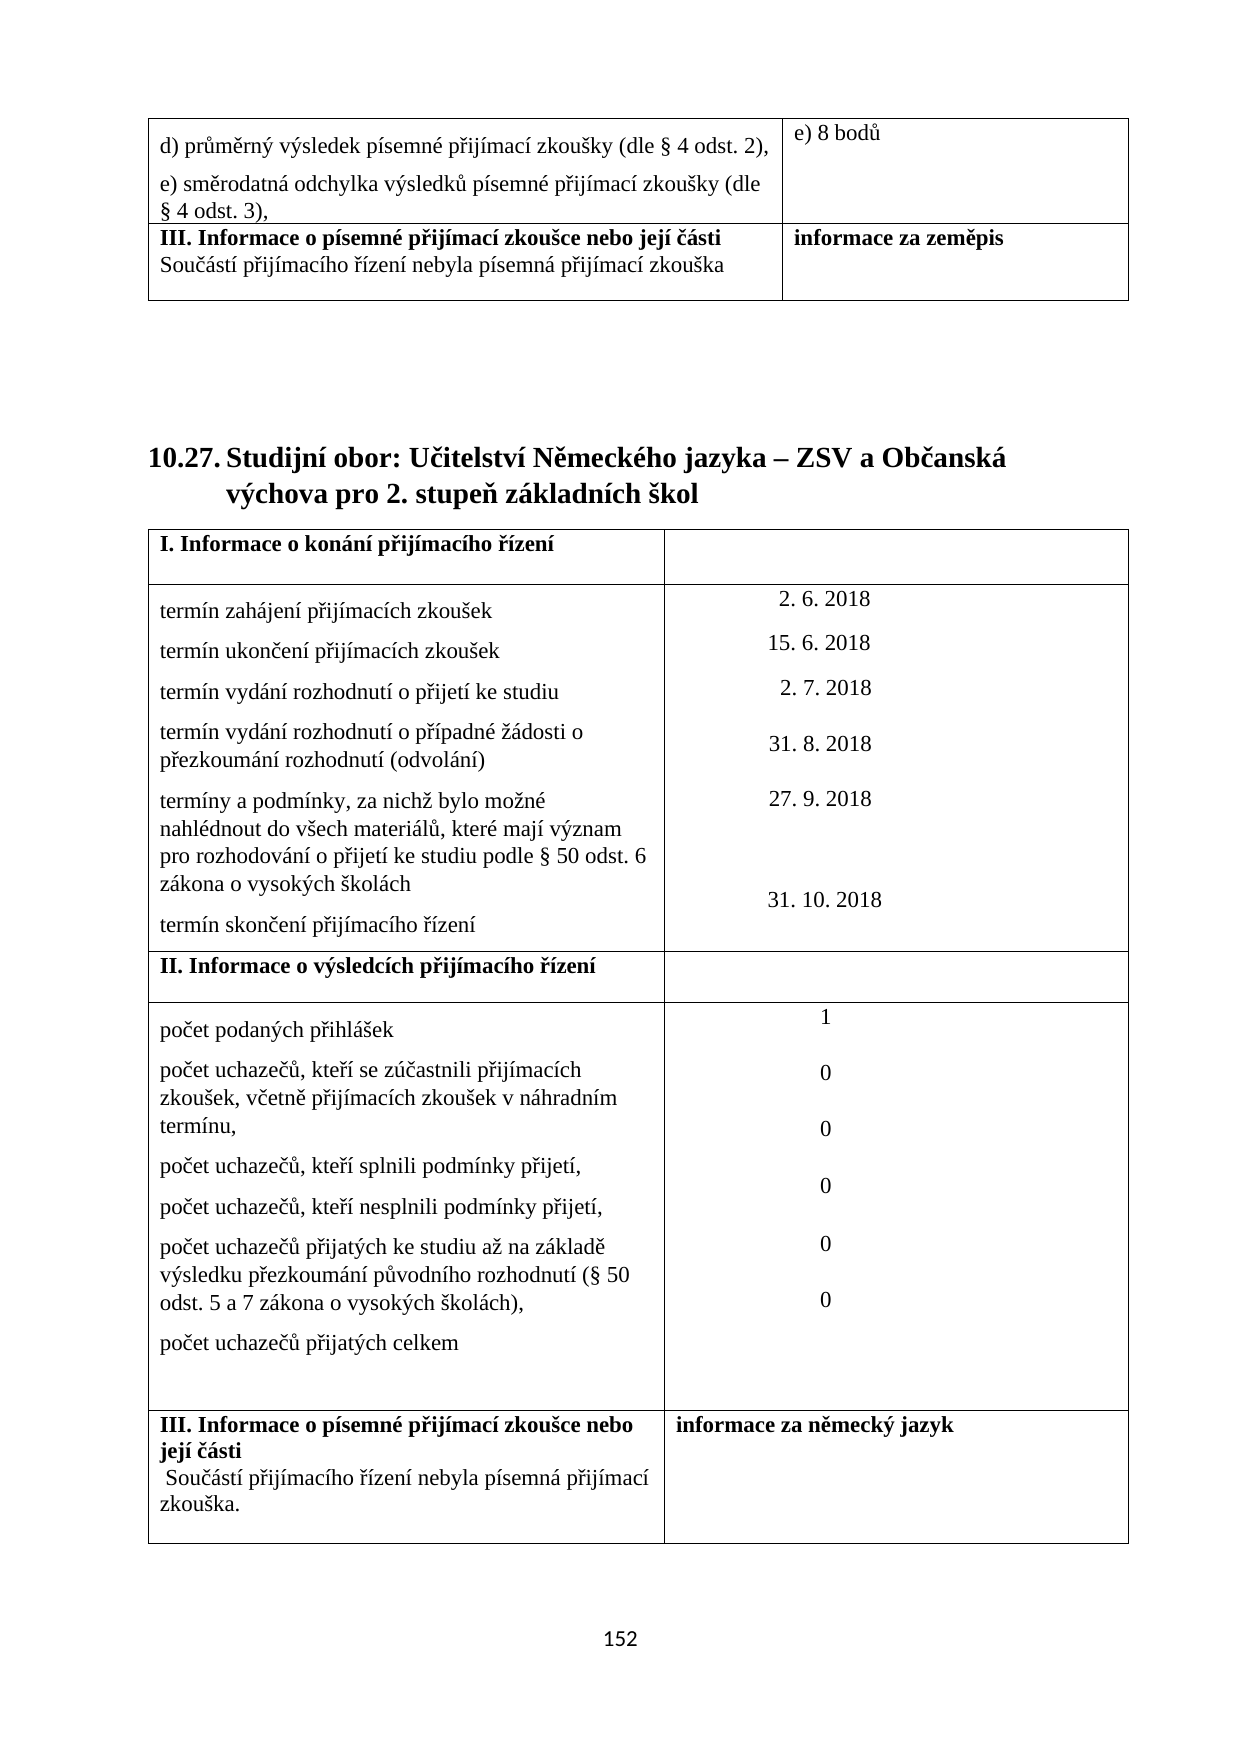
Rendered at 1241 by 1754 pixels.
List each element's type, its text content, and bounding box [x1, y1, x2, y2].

table_cell počet podaných přihlášek počet uchazečů, kteří se zúčastnili přijímacích zkoušek, včetně přijímacích zkoušek v náhradním termínu, počet uchazečů, kteří splnili podmínky přijetí, počet uchazečů, kteří nesplnili podmínky přijetí, počet uchazečů přijatých ke studiu až na základě výsledku přezkoumání původního rozhodnutí (§ 50 odst. 5 a 7 zákona o vysokých školách), počet uchazečů přijatých celkem [149, 1003, 664, 1410]
table_cell [665, 952, 1128, 1002]
table_cell III. Informace o písemné přijímací zkoušce nebo její části Součástí přijímacího řízení nebyla písemná přijímací zkouška [149, 224, 782, 300]
table_cell termín zahájení přijímacích zkoušek termín ukončení přijímacích zkoušek termín vydání rozhodnutí o přijetí ke studiu termín vydání rozhodnutí o případné žádosti o přezkoumání rozhodnutí (odvolání) termíny a podmínky, za nichž bylo možné nahlédnout do všech materiálů, které mají význam pro rozhodování o přijetí ke studiu podle § 50 odst. 6 zákona o vysokých školách termín skončení přijímacího řízení [149, 585, 664, 951]
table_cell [149, 119, 782, 223]
table_cell 1 0 0 0 0 0 [665, 1003, 1128, 1410]
table_cell II. Informace o výsledcích přijímacího řízení [149, 952, 664, 1002]
table_cell III. Informace o písemné přijímací zkoušce nebo její části Součástí přijímacího řízení nebyla písemná přijímací zkouška. [149, 1411, 664, 1543]
table_header [665, 530, 1128, 583]
list Studijní obor: Učitelství Německého jazyka – ZSV a Občanská výchova pro 2. stupeň základních škol [148, 440, 1092, 509]
table_cell 2. 6. 2018 15. 6. 2018 2. 7. 2018 31. 8. 2018 27. 9. 2018 31. 10. 2018 [665, 585, 1128, 951]
table_cell informace za zeměpis [783, 224, 1128, 300]
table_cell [783, 119, 1128, 223]
table_cell informace za německý jazyk [665, 1411, 1128, 1543]
table_header I. Informace o konání přijímacího řízení [149, 530, 664, 583]
